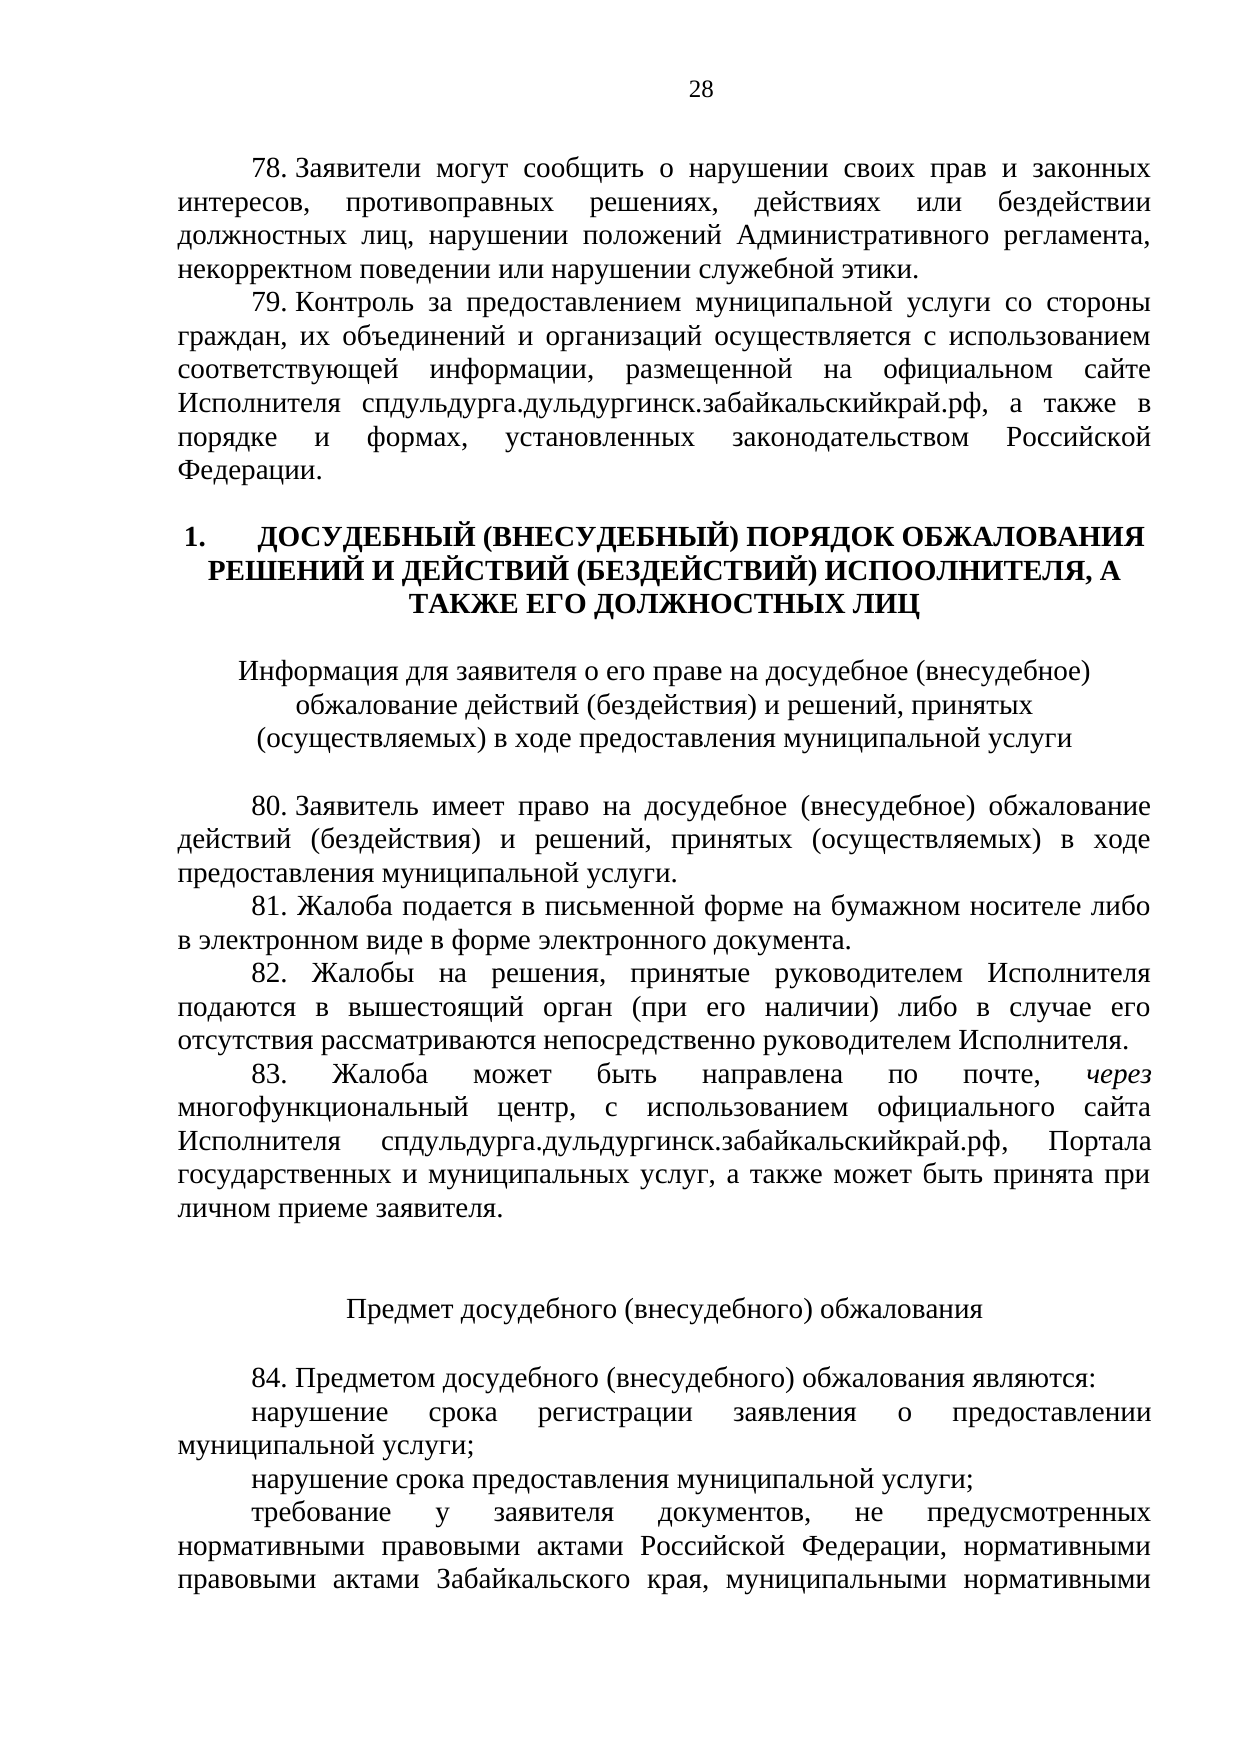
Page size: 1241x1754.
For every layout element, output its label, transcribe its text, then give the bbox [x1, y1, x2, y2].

text 80. Заявитель имеет право на досудебное (внесудебное) обжалование действий (бездействия) и решений, принятых (осуществляемых) в ходе предоставления муниципальной услуги. [177, 788, 1152, 888]
text 78. Заявители могут сообщить о нарушении своих прав и законных интересов, противоправных решениях, действиях или бездействии должностных лиц, нарушении положений Административного регламента, некорректном поведении или нарушении служебной этики. [177, 150, 1152, 284]
text 83. Жалоба может быть направлена по почте, через многофункциональный центр, с использованием официального сайта Исполнителя спдульдурга.дульдургинск.забайкальскийкрай.рф, Портала государственных и муниципальных услуг, а также может быть принята при личном приеме заявителя. [177, 1056, 1152, 1224]
text обжалование действий (бездействия) и решений, принятых [177, 687, 1152, 721]
text 81. Жалоба подается в письменной форме на бумажном носителе либо в электронном виде в форме электронного документа. [177, 888, 1152, 955]
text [177, 1494, 1152, 1595]
text (осуществляемых) в ходе предоставления муниципальной услуги [177, 721, 1152, 754]
text 79. Контроль за предоставлением муниципальной услуги со стороны граждан, их объединений и организаций осуществляется с использованием соответствующей информации, размещенной на официальном сайте Исполнителя спдульдурга.дульдургинск.забайкальскийкрай.рф, а также в порядке и формах, установленных законодательством Российской Федерации. [177, 284, 1152, 486]
text Информация для заявителя о его праве на досудебное (внесудебное) [177, 653, 1152, 687]
text нарушение срока предоставления муниципальной услуги; [177, 1461, 1152, 1494]
text Предмет досудебного (внесудебного) обжалования [177, 1291, 1152, 1324]
text 84. Предметом досудебного (внесудебного) обжалования являются: [177, 1360, 1152, 1394]
text 82. Жалобы на решения, принятые руководителем Исполнителя подаются в вышестоящий орган (при его наличии) либо в случае его отсутствия рассматриваются непосредственно руководителем Исполнителя. [177, 955, 1152, 1056]
list ДОСУДЕБНЫЙ (ВНЕСУДЕБНЫЙ) ПОРЯДОК ОБЖАЛОВАНИЯ РЕШЕНИЙ И ДЕЙСТВИЙ (БЕЗДЕЙСТВИЙ) ИСПООЛНИТЕЛЯ, А ТАКЖЕ ЕГО ДОЛЖНОСТНЫХ ЛИЦ [177, 519, 1152, 620]
text нарушение срока регистрации заявления о предоставлении муниципальной услуги; [177, 1394, 1152, 1461]
